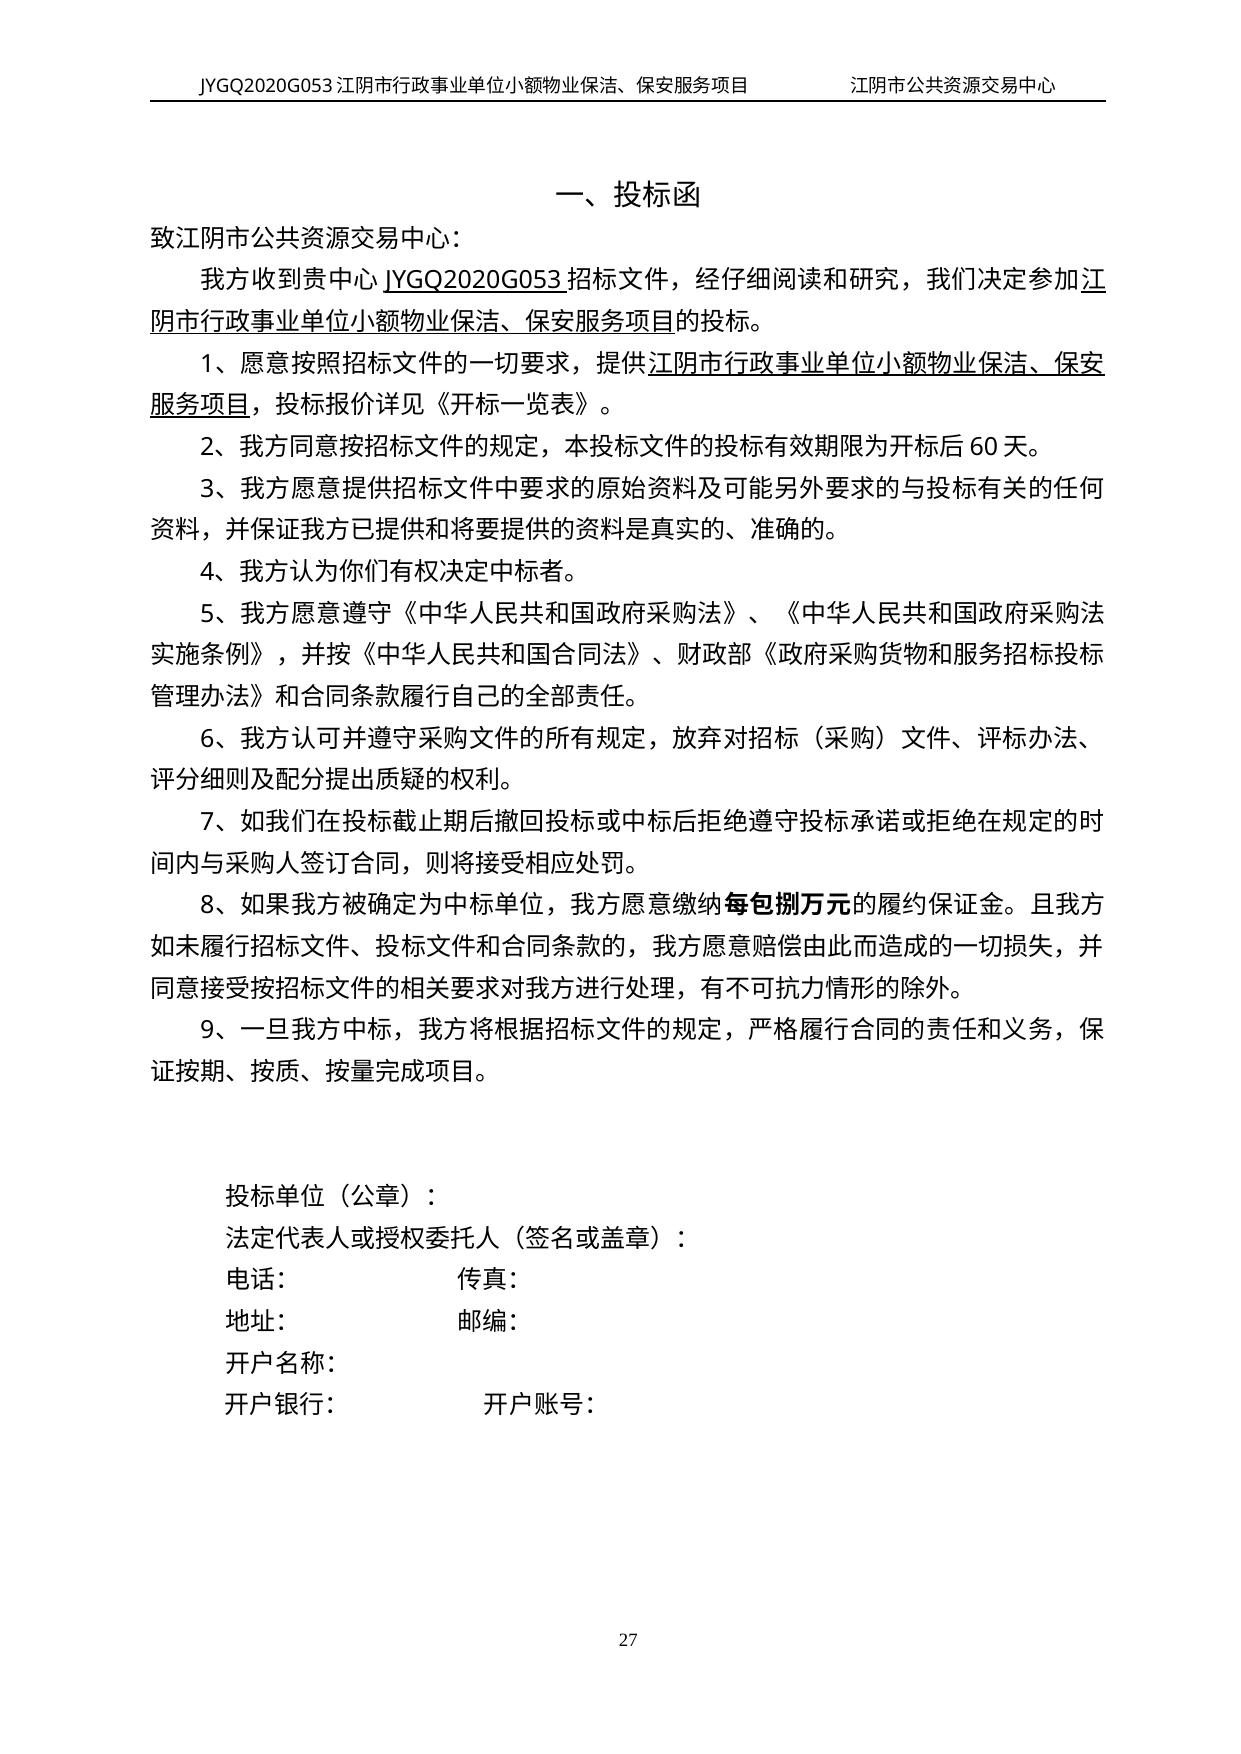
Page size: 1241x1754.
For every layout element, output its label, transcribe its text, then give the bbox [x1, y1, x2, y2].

text 4、我方认为你们有权决定中标者。 [150, 547, 1106, 589]
text 5、我方愿意遵守《中华人民共和国政府采购法》、《中华人民共和国政府采购法实施条例》，并按《中华人民共和国合同法》、财政部《政府采购货物和服务招标投标管理办法》和合同条款履行自己的全部责任。 [150, 589, 1106, 714]
text 3、我方愿意提供招标文件中要求的原始资料及可能另外要求的与投标有关的任何资料，并保证我方已提供和将要提供的资料是真实的、准确的。 [150, 464, 1106, 547]
text 1、愿意按照招标文件的一切要求，提供江阴市行政事业单位小额物业保洁、保安服务项目，投标报价详见《开标一览表》。 [150, 339, 1106, 422]
text 一、投标函 [150, 172, 1106, 214]
text 开户名称： [150, 1339, 1106, 1381]
text 电话： 传真： [150, 1256, 1106, 1297]
text 我方收到贵中心JYGQ2020G053招标文件，经仔细阅读和研究，我们决定参加江阴市行政事业单位小额物业保洁、保安服务项目的投标。 [150, 256, 1106, 339]
text 开户银行： 开户账号： [150, 1381, 1106, 1422]
text 地址： 邮编： [150, 1297, 1106, 1339]
text 致江阴市公共资源交易中心： [150, 214, 1106, 256]
text 投标单位（公章）： [150, 1172, 1106, 1214]
text 法定代表人或授权委托人（签名或盖章）： [150, 1214, 1106, 1256]
text 9、一旦我方中标，我方将根据招标文件的规定，严格履行合同的责任和义务，保证按期、按质、按量完成项目。 [150, 1006, 1106, 1089]
text 6、我方认可并遵守采购文件的所有规定，放弃对招标（采购）文件、评标办法、评分细则及配分提出质疑的权利。 [150, 714, 1106, 797]
text 7、如我们在投标截止期后撤回投标或中标后拒绝遵守投标承诺或拒绝在规定的时间内与采购人签订合同，则将接受相应处罚。 [150, 797, 1106, 881]
text 8、如果我方被确定为中标单位，我方愿意缴纳每包捌万元的履约保证金。且我方如未履行招标文件、投标文件和合同条款的，我方愿意赔偿由此而造成的一切损失，并同意接受按招标文件的相关要求对我方进行处理，有不可抗力情形的除外。 [150, 881, 1106, 1006]
text 2、我方同意按招标文件的规定，本投标文件的投标有效期限为开标后60天。 [150, 422, 1106, 464]
